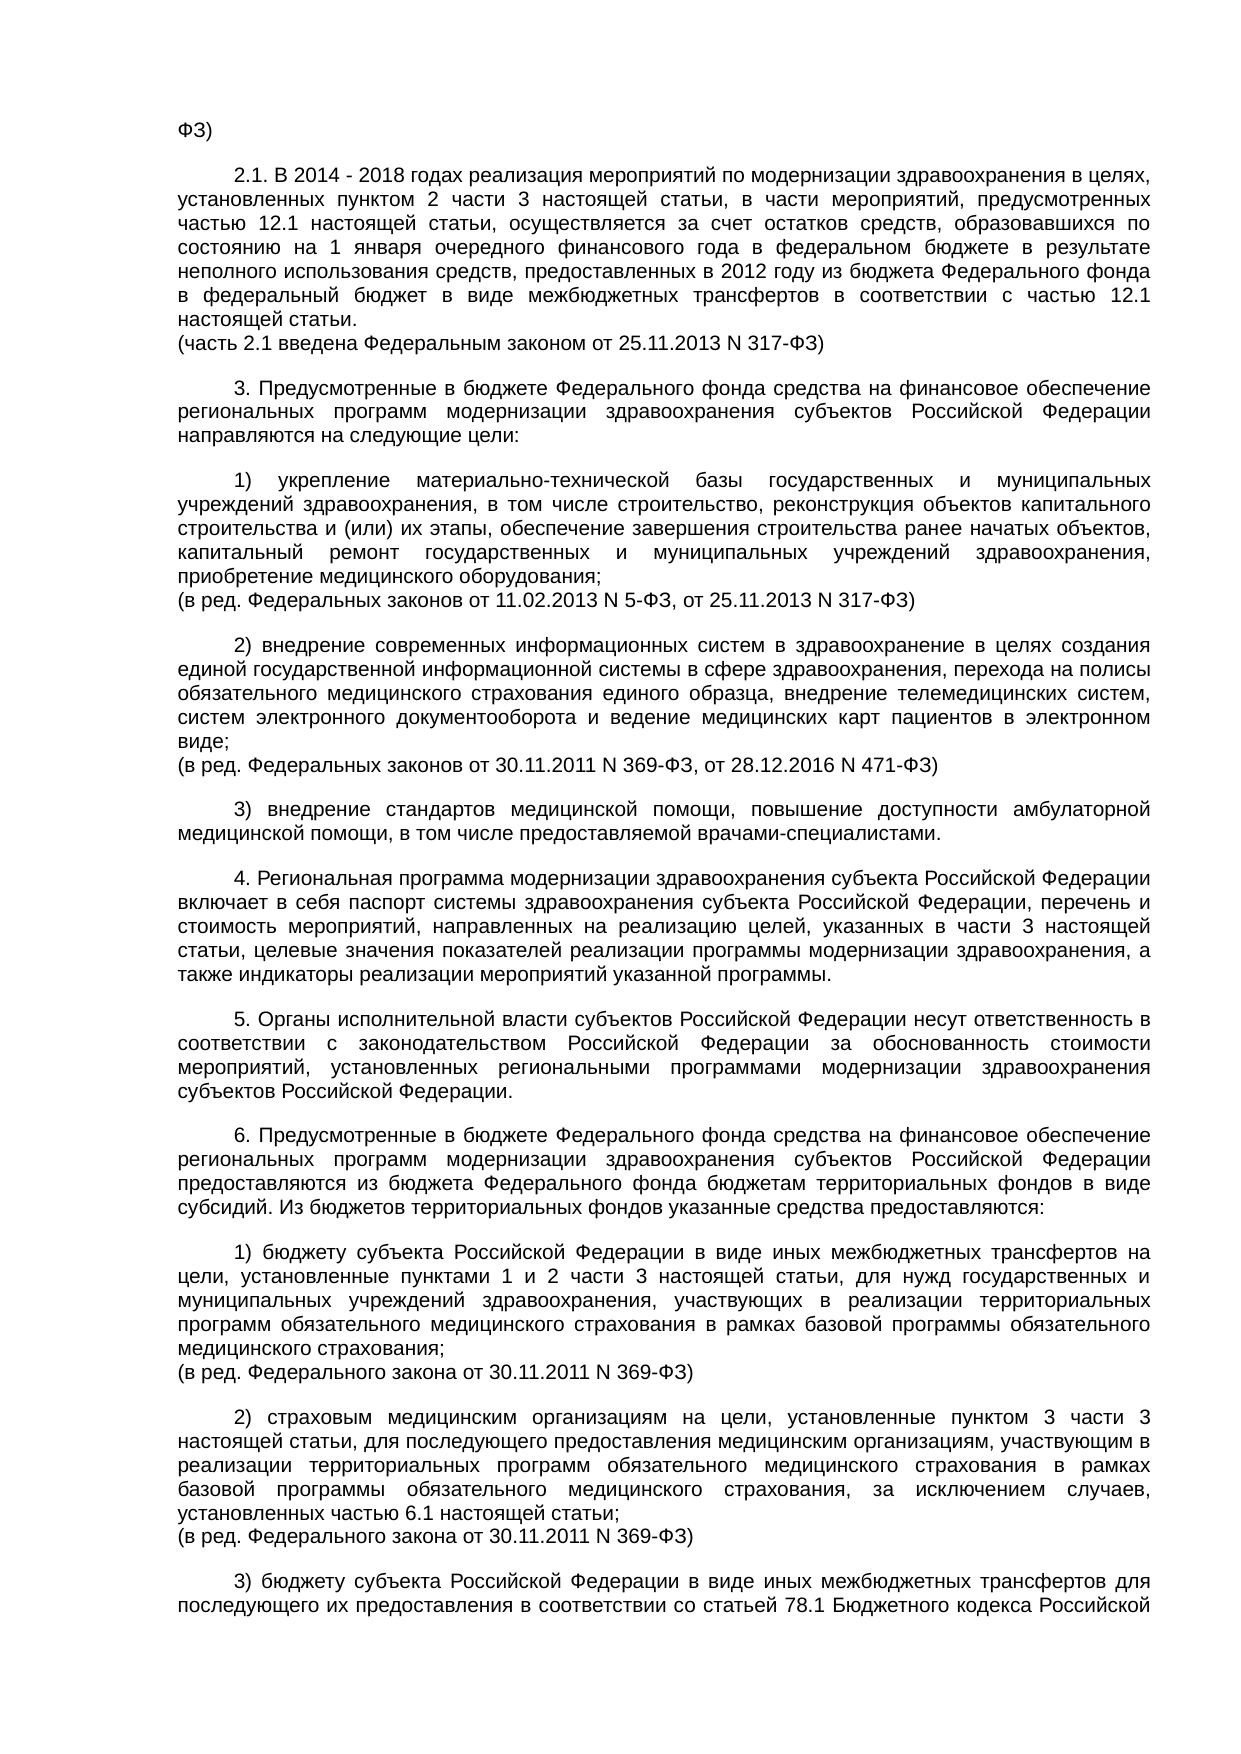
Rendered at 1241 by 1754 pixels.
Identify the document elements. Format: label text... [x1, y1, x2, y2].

text 3) внедрение стандартов медицинской помощи, повышение доступности амбулаторной медицинской помощи, в том числе предоставляемой врачами-специалистами. [177, 797, 1152, 845]
text (в ред. Федеральных законов от 11.02.2013 N 5-ФЗ, от 25.11.2013 N 317-ФЗ) [177, 588, 1152, 612]
text 1) укрепление материально-технической базы государственных и муниципальных учреждений здравоохранения, в том числе строительство, реконструкция объектов капитального строительства и (или) их этапы, обеспечение завершения строительства ранее начатых объектов, капитальный ремонт государственных и муниципальных учреждений здравоохранения, приобретение медицинского оборудования; [177, 468, 1152, 588]
text 3. Предусмотренные в бюджете Федерального фонда средства на финансовое обеспечение региональных программ модернизации здравоохранения субъектов Российской Федерации направляются на следующие цели: [177, 375, 1152, 447]
text 5. Органы исполнительной власти субъектов Российской Федерации несут ответственность в соответствии с законодательством Российской Федерации за обоснованность стоимости мероприятий, установленных региональными программами модернизации здравоохранения субъектов Российской Федерации. [177, 1007, 1152, 1102]
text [177, 1569, 1152, 1617]
text 2) страховым медицинским организациям на цели, установленные пунктом 3 части 3 настоящей статьи, для последующего предоставления медицинским организациям, участвующим в реализации территориальных программ обязательного медицинского страхования в рамках базовой программы обязательного медицинского страхования, за исключением случаев, установленных частью 6.1 настоящей статьи; [177, 1404, 1152, 1524]
text (часть 2.1 введена Федеральным законом от 25.11.2013 N 317-ФЗ) [177, 331, 1152, 354]
text (в ред. Федерального закона от 30.11.2011 N 369-ФЗ) [177, 1524, 1152, 1548]
text (в ред. Федеральных законов от 30.11.2011 N 369-ФЗ, от 28.12.2016 N 471-ФЗ) [177, 752, 1152, 776]
text 2) внедрение современных информационных систем в здравоохранение в целях создания единой государственной информационной системы в сфере здравоохранения, перехода на полисы обязательного медицинского страхования единого образца, внедрение телемедицинских систем, систем электронного документооборота и ведение медицинских карт пациентов в электронном виде; [177, 633, 1152, 752]
text 2.1. В 2014 - 2018 годах реализация мероприятий по модернизации здравоохранения в целях, установленных пунктом 2 части 3 настоящей статьи, в части мероприятий, предусмотренных частью 12.1 настоящей статьи, осуществляется за счет остатков средств, образовавшихся по состоянию на 1 января очередного финансового года в федеральном бюджете в результате неполного использования средств, предоставленных в 2012 году из бюджета Федерального фонда в федеральный бюджет в виде межбюджетных трансфертов в соответствии с частью 12.1 настоящей статьи. [177, 163, 1152, 331]
text 6. Предусмотренные в бюджете Федерального фонда средства на финансовое обеспечение региональных программ модернизации здравоохранения субъектов Российской Федерации предоставляются из бюджета Федерального фонда бюджетам территориальных фондов в виде субсидий. Из бюджетов территориальных фондов указанные средства предоставляются: [177, 1123, 1152, 1219]
text 4. Региональная программа модернизации здравоохранения субъекта Российской Федерации включает в себя паспорт системы здравоохранения субъекта Российской Федерации, перечень и стоимость мероприятий, направленных на реализацию целей, указанных в части 3 настоящей статьи, целевые значения показателей реализации программы модернизации здравоохранения, а также индикаторы реализации мероприятий указанной программы. [177, 866, 1152, 986]
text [177, 118, 1152, 142]
text 1) бюджету субъекта Российской Федерации в виде иных межбюджетных трансфертов на цели, установленные пунктами 1 и 2 части 3 настоящей статьи, для нужд государственных и муниципальных учреждений здравоохранения, участвующих в реализации территориальных программ обязательного медицинского страхования в рамках базовой программы обязательного медицинского страхования; [177, 1240, 1152, 1360]
text (в ред. Федерального закона от 30.11.2011 N 369-ФЗ) [177, 1360, 1152, 1384]
